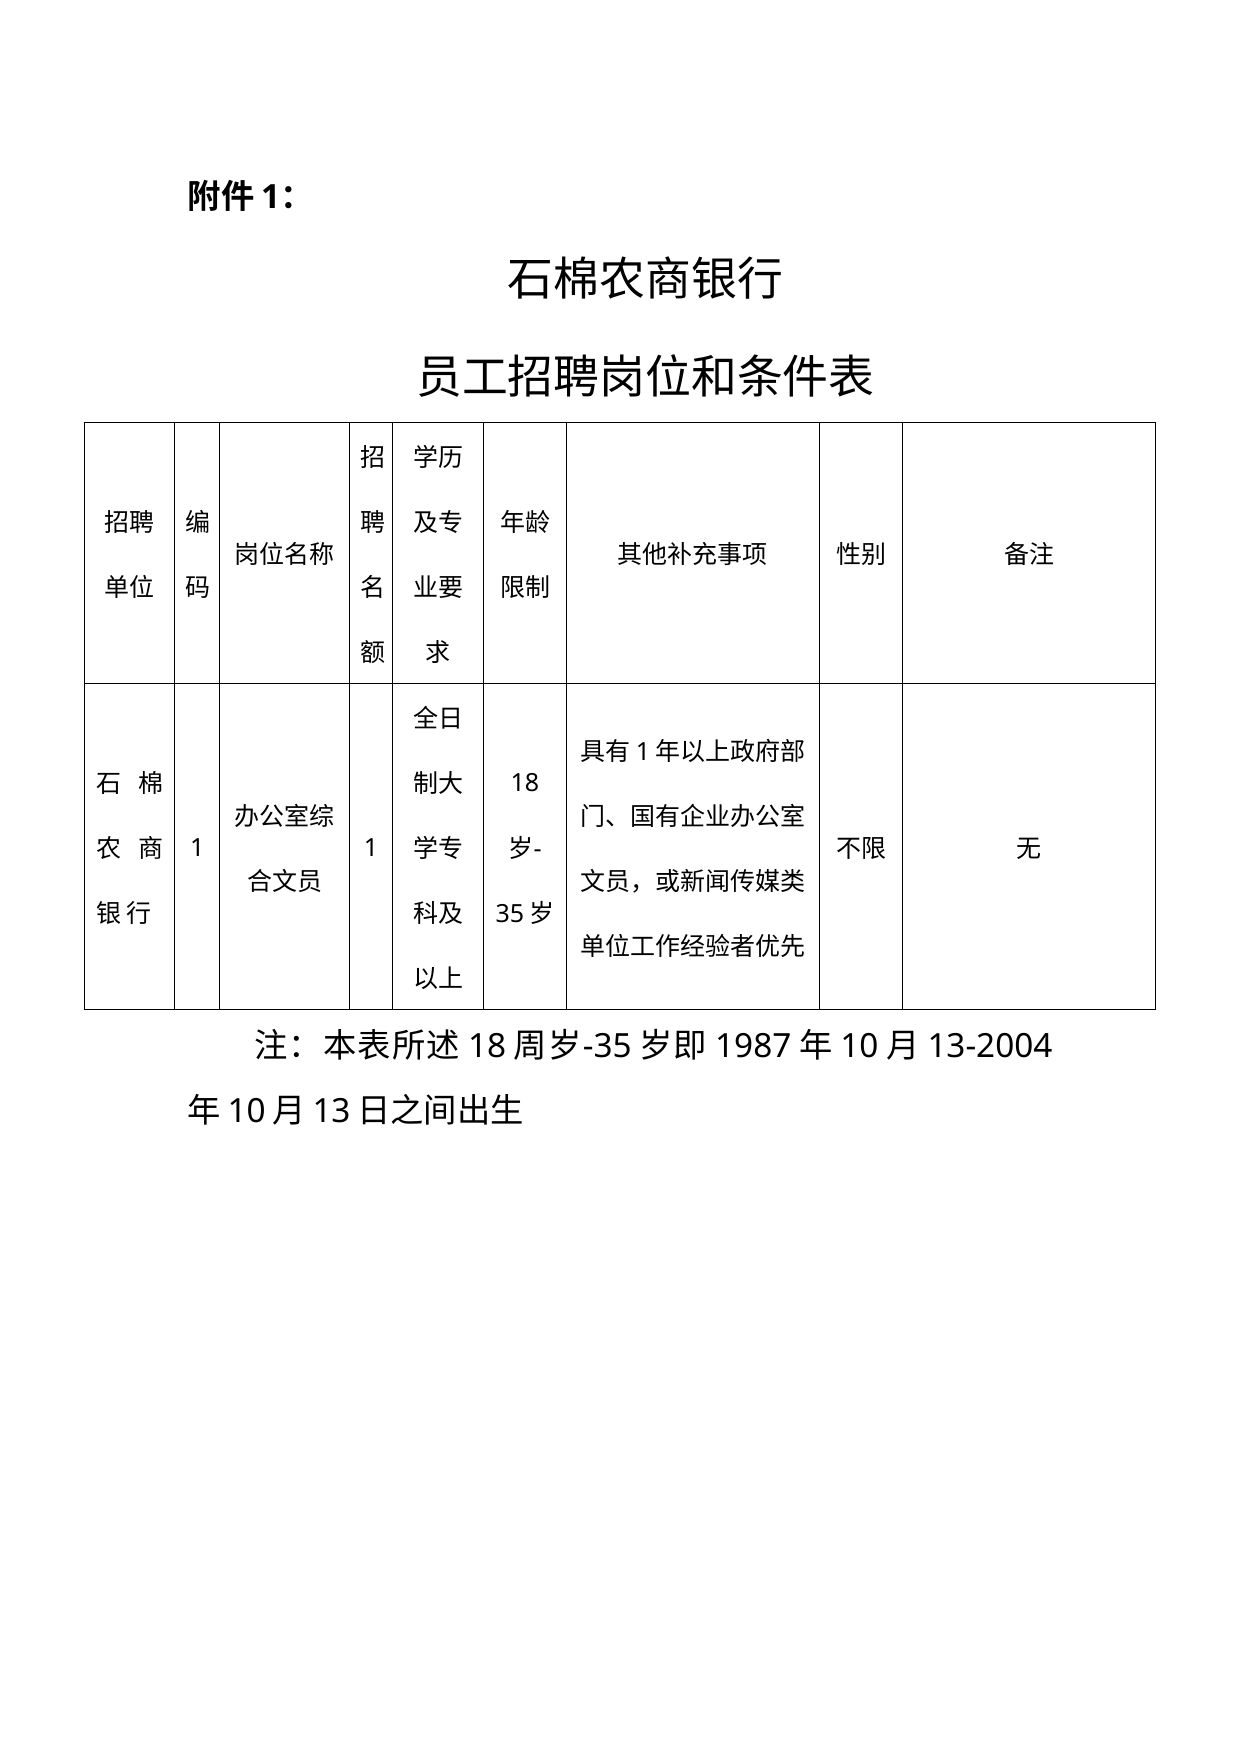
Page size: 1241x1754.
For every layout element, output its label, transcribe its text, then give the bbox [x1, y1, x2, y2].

text 注：本表所述18周岁-35岁即1987年10月13-2004年10月13日之间出生 [187, 1010, 1053, 1140]
table_header 编码 [175, 423, 219, 683]
table_cell 全日制大学专科及以上 [393, 684, 483, 1009]
text 员工招聘岗位和条件表 [187, 324, 1053, 422]
table_cell 办公室综合文员 [220, 684, 349, 1009]
table_header 年龄限制 [484, 423, 566, 683]
table_cell 18岁-35岁 [484, 684, 566, 1009]
table_cell 不限 [820, 684, 902, 1009]
table_cell 1 [350, 684, 392, 1009]
table_header 性别 [820, 423, 902, 683]
table_header 招聘单位 [85, 423, 174, 683]
table_cell 无 [903, 684, 1155, 1009]
table_header 岗位名称 [220, 423, 349, 683]
text 石棉农商银行 [187, 227, 1053, 324]
table_header 其他补充事项 [567, 423, 819, 683]
table_header 学历及专业要求 [393, 423, 483, 683]
table_header 备注 [903, 423, 1155, 683]
text 附件1： [187, 162, 1053, 227]
table_cell 具有1年以上政府部门、国有企业办公室文员，或新闻传媒类单位工作经验者优先 [567, 684, 819, 1009]
table_cell 石棉农商银 行 [85, 684, 174, 1009]
table_header 招聘名额 [350, 423, 392, 683]
table_cell 1 [175, 684, 219, 1009]
